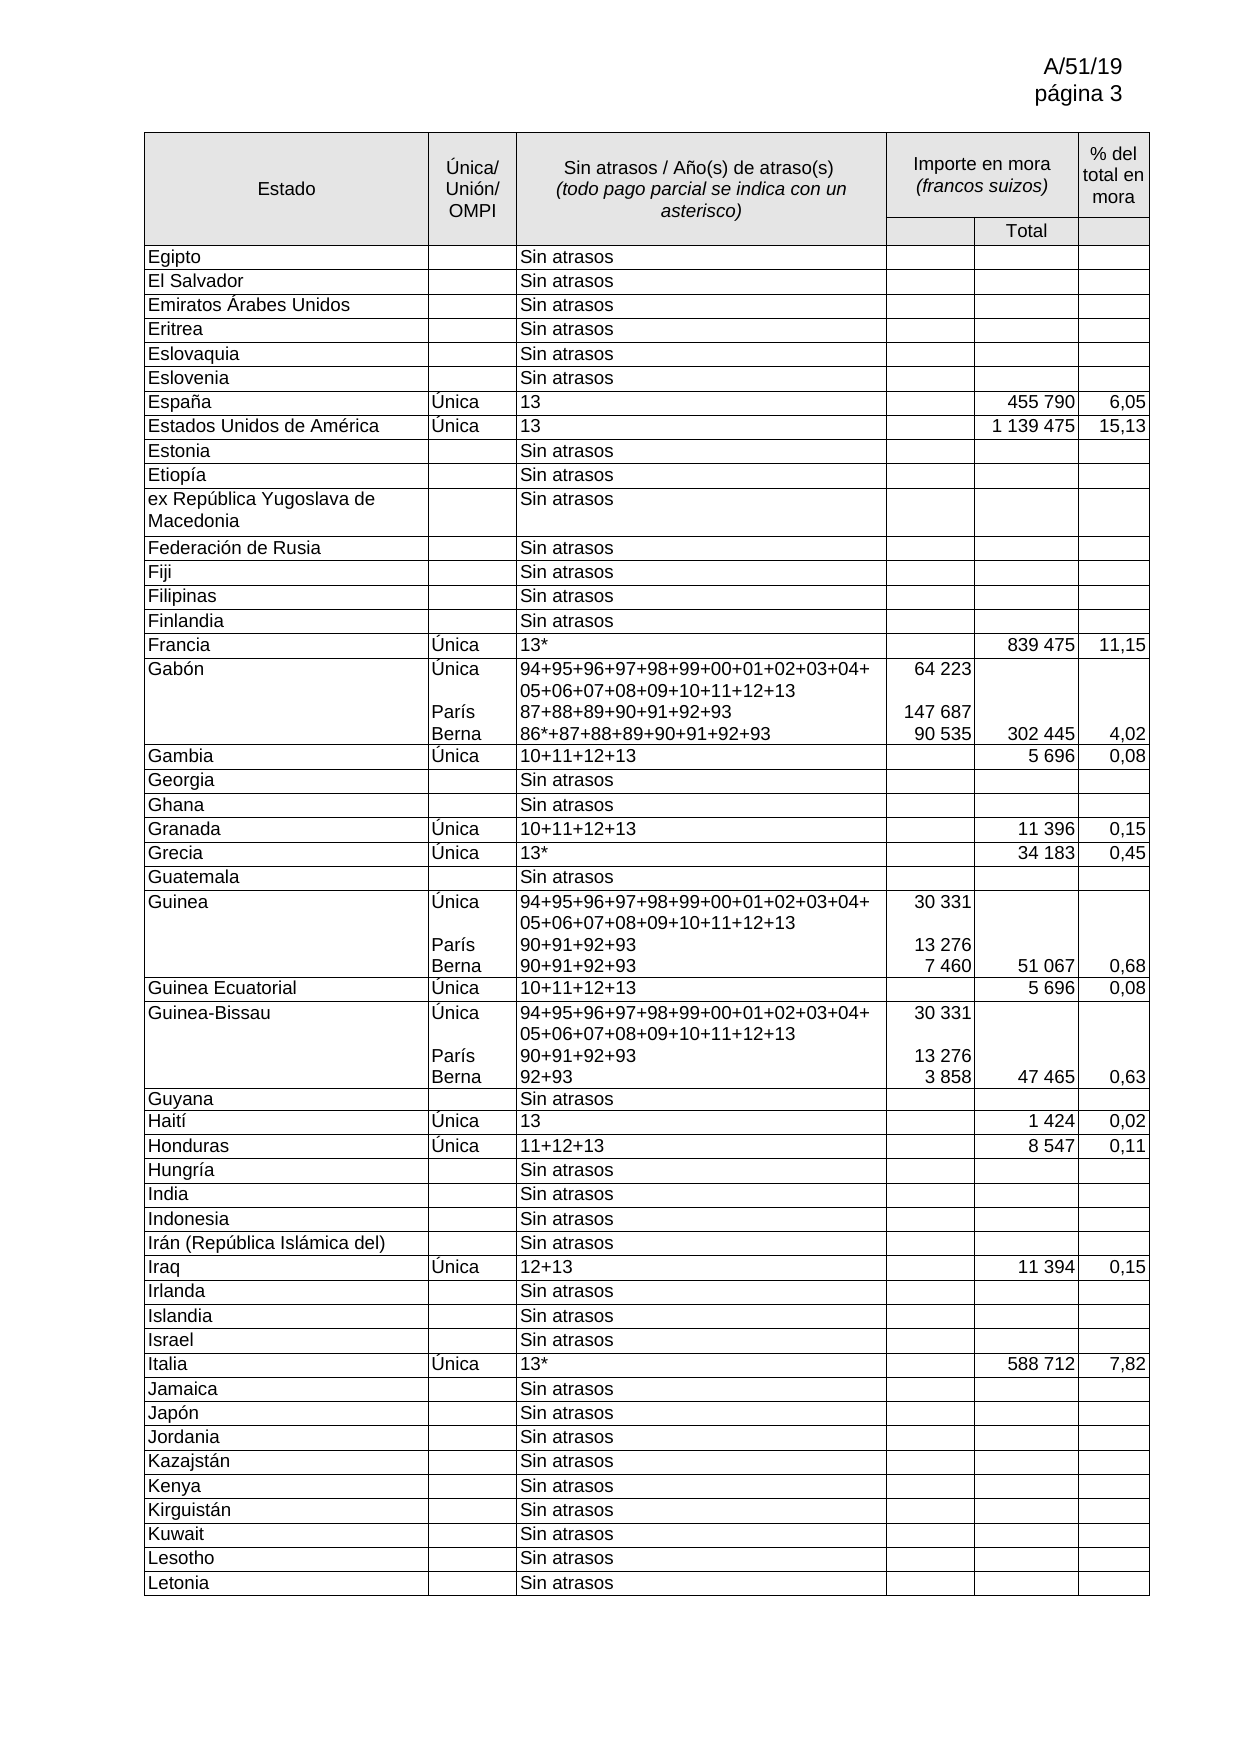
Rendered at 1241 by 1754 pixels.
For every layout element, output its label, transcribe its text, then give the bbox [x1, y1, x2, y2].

table_cell Estonia [145, 440, 428, 463]
table_cell [887, 1281, 974, 1304]
table_cell 15,13 [1079, 416, 1149, 439]
table_cell Sin atrasos [517, 1329, 886, 1352]
table_cell Única [429, 1135, 516, 1158]
table_cell [975, 1281, 1078, 1304]
table_cell Sin atrasos [517, 1184, 886, 1207]
table_cell Sin atrasos [517, 1305, 886, 1328]
table_cell 839 475 [975, 634, 1078, 657]
table_cell Guinea Ecuatorial [145, 978, 428, 1001]
table_cell Jamaica [145, 1378, 428, 1401]
table_cell Sin atrasos [517, 270, 886, 293]
table_cell [975, 1572, 1078, 1595]
table_cell [887, 367, 974, 391]
table_cell [1079, 1475, 1149, 1498]
table_cell [887, 1402, 974, 1425]
table_cell [1079, 794, 1149, 817]
table_cell El Salvador [145, 270, 428, 293]
table_cell 13* [517, 634, 886, 657]
table_cell 94+95+96+97+98+99+00+01+02+03+04+ 05+06+07+08+09+10+11+12+13 87+88+89+90+91+92+93 86*+87+88+89+90+91+92+93 [517, 659, 886, 744]
table_cell [975, 610, 1078, 633]
table_cell Única [429, 978, 516, 1001]
table_cell Sin atrasos [517, 1451, 886, 1474]
table_cell Sin atrasos [517, 295, 886, 318]
table_cell Sin atrasos [517, 1159, 886, 1183]
table_cell [887, 416, 974, 439]
table_cell Sin atrasos [517, 586, 886, 609]
table_cell [429, 794, 516, 817]
table_cell Irán (República Islámica del) [145, 1232, 428, 1255]
table_cell 0,08 [1079, 745, 1149, 768]
table_cell 7,82 [1079, 1354, 1149, 1377]
table_cell [887, 1232, 974, 1255]
table_cell [1079, 1499, 1149, 1522]
table_cell [975, 586, 1078, 609]
table_cell [1079, 270, 1149, 293]
table_cell [975, 1548, 1078, 1571]
table_cell Kenya [145, 1475, 428, 1498]
table_cell [887, 610, 974, 633]
table_cell Letonia [145, 1572, 428, 1595]
table_cell Sin atrasos [517, 246, 886, 269]
table_cell [429, 561, 516, 585]
table_cell Sin atrasos [517, 1572, 886, 1595]
table_cell Única [429, 1256, 516, 1280]
table_cell [887, 1184, 974, 1207]
table_cell [429, 1426, 516, 1449]
table_cell 0,45 [1079, 843, 1149, 866]
table_cell [429, 1572, 516, 1595]
table_cell [975, 440, 1078, 463]
table_cell [975, 1378, 1078, 1401]
table_cell Sin atrasos [517, 1426, 886, 1449]
table_cell 94+95+96+97+98+99+00+01+02+03+04+ 05+06+07+08+09+10+11+12+13 90+91+92+93 90+91+92+93 [517, 891, 886, 977]
table_cell Guinea [145, 891, 428, 977]
table_cell Sin atrasos [517, 343, 886, 366]
table_cell [1079, 1305, 1149, 1328]
table_cell [975, 770, 1078, 793]
table_cell [1079, 561, 1149, 585]
table_cell [975, 794, 1078, 817]
table_cell [975, 464, 1078, 488]
table_cell Sin atrasos [517, 770, 886, 793]
table_cell [429, 770, 516, 793]
table_cell [975, 1402, 1078, 1425]
table_cell Georgia [145, 770, 428, 793]
table_cell 34 183 [975, 843, 1078, 866]
table_cell Sin atrasos [517, 1378, 886, 1401]
table_cell Sin atrasos [517, 1402, 886, 1425]
table_cell Hungría [145, 1159, 428, 1183]
table_cell Única [429, 634, 516, 657]
table_cell Federación de Rusia [145, 537, 428, 560]
table_cell [1079, 586, 1149, 609]
table_cell [887, 1111, 974, 1134]
table_cell Sin atrasos [517, 1089, 886, 1110]
table_cell 1 139 475 [975, 416, 1078, 439]
table_cell [1079, 1378, 1149, 1401]
table_header Única/ Unión/ OMPI [429, 133, 516, 245]
table_cell [887, 1426, 974, 1449]
table_cell [975, 1232, 1078, 1255]
table_cell [429, 295, 516, 318]
table_cell ex República Yugoslava de Macedonia [145, 489, 428, 536]
table_cell 13 [517, 392, 886, 415]
table_cell [887, 392, 974, 415]
table_cell Sin atrasos [517, 1232, 886, 1255]
table_cell [887, 867, 974, 890]
table_cell Sin atrasos [517, 1475, 886, 1498]
table_cell [975, 367, 1078, 391]
table_header Importe en mora (francos suizos) [887, 133, 1078, 217]
table_cell España [145, 392, 428, 415]
table_cell 0,15 [1079, 1256, 1149, 1280]
table_cell [975, 1475, 1078, 1498]
table_cell Eslovaquia [145, 343, 428, 366]
table_cell [1079, 1089, 1149, 1110]
table_cell [975, 1184, 1078, 1207]
table_cell [429, 319, 516, 342]
table_cell [429, 1499, 516, 1522]
table_cell 0,63 [1079, 1002, 1149, 1088]
table_cell 0,02 [1079, 1111, 1149, 1134]
table_cell [975, 1451, 1078, 1474]
table_cell [429, 1548, 516, 1571]
table_cell [887, 561, 974, 585]
table_cell Sin atrasos [517, 794, 886, 817]
table_cell Sin atrasos [517, 367, 886, 391]
table_cell Sin atrasos [517, 1499, 886, 1522]
table_cell 455 790 [975, 392, 1078, 415]
table_header Estado [145, 133, 428, 245]
table_cell Única [429, 392, 516, 415]
table_cell 12+13 [517, 1256, 886, 1280]
table_cell 13* [517, 1354, 886, 1377]
table_cell [887, 745, 974, 768]
table_cell Estados Unidos de América [145, 416, 428, 439]
table_cell [887, 843, 974, 866]
table_cell [887, 270, 974, 293]
table_cell Filipinas [145, 586, 428, 609]
table_cell Sin atrasos [517, 440, 886, 463]
table_cell Fiji [145, 561, 428, 585]
table_cell 13 [517, 416, 886, 439]
table_cell Única París Berna [429, 659, 516, 744]
table_cell [887, 246, 974, 269]
table_cell Gabón [145, 659, 428, 744]
table_cell Sin atrasos [517, 489, 886, 536]
table_cell Sin atrasos [517, 1281, 886, 1304]
table_cell [975, 319, 1078, 342]
table_cell Única [429, 843, 516, 866]
table_cell Sin atrasos [517, 1208, 886, 1231]
table_cell [429, 1184, 516, 1207]
table_cell [975, 1329, 1078, 1352]
table_cell [1079, 1402, 1149, 1425]
table_cell [429, 367, 516, 391]
table_cell 6,05 [1079, 392, 1149, 415]
table_cell [1079, 1451, 1149, 1474]
table_cell 5 696 [975, 978, 1078, 1001]
table_cell [1079, 1281, 1149, 1304]
table_cell 0,68 [1079, 891, 1149, 977]
table_cell Eslovenia [145, 367, 428, 391]
table_cell [429, 464, 516, 488]
table_cell [887, 1499, 974, 1522]
table_cell [429, 1281, 516, 1304]
table_cell Única París Berna [429, 891, 516, 977]
table_cell [1079, 367, 1149, 391]
table_cell [1079, 1232, 1149, 1255]
table_cell 94+95+96+97+98+99+00+01+02+03+04+ 05+06+07+08+09+10+11+12+13 90+91+92+93 92+93 [517, 1002, 886, 1088]
table_cell [887, 1305, 974, 1328]
table_cell [887, 319, 974, 342]
table_cell Guatemala [145, 867, 428, 890]
table_cell [429, 1232, 516, 1255]
table_cell [1079, 295, 1149, 318]
table_cell Japón [145, 1402, 428, 1425]
table_cell [429, 537, 516, 560]
table_cell 5 696 [975, 745, 1078, 768]
table_cell [887, 1256, 974, 1280]
table_cell [1079, 770, 1149, 793]
table_cell Sin atrasos [517, 867, 886, 890]
table_header % del total en mora [1079, 133, 1149, 217]
table_cell 0,15 [1079, 818, 1149, 841]
table_cell Grecia [145, 843, 428, 866]
table_cell [429, 1159, 516, 1183]
table_cell India [145, 1184, 428, 1207]
table_cell Granada [145, 818, 428, 841]
table_cell [1079, 1184, 1149, 1207]
table_cell [887, 1159, 974, 1183]
table_cell Sin atrasos [517, 1548, 886, 1571]
table_cell [1079, 1572, 1149, 1595]
table_cell Única [429, 416, 516, 439]
table_cell [975, 867, 1078, 890]
table_cell 30 331 13 276 3 858 [887, 1002, 974, 1088]
table_cell [1079, 1159, 1149, 1183]
table_cell Israel [145, 1329, 428, 1352]
table_cell 0,08 [1079, 978, 1149, 1001]
table_cell 30 331 13 276 7 460 [887, 891, 974, 977]
table_cell 11 396 [975, 818, 1078, 841]
table_cell [1079, 464, 1149, 488]
table_cell [1079, 537, 1149, 560]
table_header Sin atrasos / Año(s) de atraso(s) (todo pago parcial se indica con un asterisco) [517, 133, 886, 245]
table_cell 10+11+12+13 [517, 745, 886, 768]
table_cell 4,02 [1079, 659, 1149, 744]
table_cell [887, 489, 974, 536]
table_cell Sin atrasos [517, 464, 886, 488]
table_cell [429, 1524, 516, 1547]
table_cell Única [429, 1354, 516, 1377]
table_cell [429, 246, 516, 269]
table_cell Islandia [145, 1305, 428, 1328]
table_cell [887, 818, 974, 841]
table_cell [887, 1208, 974, 1231]
table_cell [887, 1135, 974, 1158]
table_cell [1079, 1208, 1149, 1231]
table_cell Sin atrasos [517, 1524, 886, 1547]
table_cell 588 712 [975, 1354, 1078, 1377]
table_cell [887, 1378, 974, 1401]
table_cell Guinea-Bissau [145, 1002, 428, 1088]
table_cell [429, 610, 516, 633]
table_cell Única París Berna [429, 1002, 516, 1088]
table_cell Egipto [145, 246, 428, 269]
table_cell Honduras [145, 1135, 428, 1158]
table_cell [887, 794, 974, 817]
table_cell 13* [517, 843, 886, 866]
table_cell [887, 1475, 974, 1498]
table_cell [1079, 1548, 1149, 1571]
table_cell [429, 440, 516, 463]
table_cell Única [429, 1111, 516, 1134]
table_cell [887, 1548, 974, 1571]
table_cell [429, 1402, 516, 1425]
table_cell [887, 1524, 974, 1547]
table_cell 11,15 [1079, 634, 1149, 657]
table_cell [1079, 246, 1149, 269]
table_cell [975, 270, 1078, 293]
table_cell [975, 246, 1078, 269]
table_cell Italia [145, 1354, 428, 1377]
table_cell Sin atrasos [517, 537, 886, 560]
table_cell [887, 634, 974, 657]
table_cell Gambia [145, 745, 428, 768]
table_cell [975, 295, 1078, 318]
table_cell Guyana [145, 1089, 428, 1110]
table_cell Francia [145, 634, 428, 657]
table_cell [429, 270, 516, 293]
table_cell [975, 343, 1078, 366]
table_cell [1079, 218, 1149, 245]
table_cell 64 223 147 687 90 535 [887, 659, 974, 744]
table_cell Única [429, 818, 516, 841]
table_cell 51 067 [975, 891, 1078, 977]
table_cell [1079, 343, 1149, 366]
table_cell [429, 343, 516, 366]
table_cell Indonesia [145, 1208, 428, 1231]
table_cell [1079, 1329, 1149, 1352]
table_cell Total [975, 218, 1078, 245]
table_cell [1079, 867, 1149, 890]
table_cell Kazajstán [145, 1451, 428, 1474]
table_cell Kirguistán [145, 1499, 428, 1522]
table_cell Emiratos Árabes Unidos [145, 295, 428, 318]
table_cell Sin atrasos [517, 610, 886, 633]
table_cell [429, 586, 516, 609]
table_cell [887, 343, 974, 366]
table_cell [887, 537, 974, 560]
table_cell 0,11 [1079, 1135, 1149, 1158]
table_cell [887, 1089, 974, 1110]
table_cell [887, 1572, 974, 1595]
table_cell [429, 1089, 516, 1110]
table_cell Jordania [145, 1426, 428, 1449]
table_cell Ghana [145, 794, 428, 817]
table_cell 8 547 [975, 1135, 1078, 1158]
table_cell [429, 1329, 516, 1352]
table_cell [429, 489, 516, 536]
table_cell Sin atrasos [517, 319, 886, 342]
table_cell [975, 1208, 1078, 1231]
table_cell Etiopía [145, 464, 428, 488]
table_cell [429, 1475, 516, 1498]
table_cell Sin atrasos [517, 561, 886, 585]
table_cell [887, 440, 974, 463]
table_cell Lesotho [145, 1548, 428, 1571]
table_cell 13 [517, 1111, 886, 1134]
table_cell 10+11+12+13 [517, 818, 886, 841]
table_cell 47 465 [975, 1002, 1078, 1088]
table_cell [975, 1305, 1078, 1328]
table_cell [1079, 1426, 1149, 1449]
table_cell [429, 867, 516, 890]
table_cell [429, 1305, 516, 1328]
table_cell [887, 978, 974, 1001]
table_cell [975, 561, 1078, 585]
table_cell [429, 1451, 516, 1474]
table_cell [887, 218, 974, 245]
table_cell [887, 295, 974, 318]
table_cell [1079, 1524, 1149, 1547]
table_cell 10+11+12+13 [517, 978, 886, 1001]
table_cell [975, 1159, 1078, 1183]
table_cell [887, 770, 974, 793]
table_cell Irlanda [145, 1281, 428, 1304]
table_cell [975, 1524, 1078, 1547]
table_cell [1079, 319, 1149, 342]
table_cell [1079, 610, 1149, 633]
table_cell 11+12+13 [517, 1135, 886, 1158]
table_cell Kuwait [145, 1524, 428, 1547]
table_cell [887, 1329, 974, 1352]
table_cell [887, 1451, 974, 1474]
table_cell Finlandia [145, 610, 428, 633]
table_cell [887, 1354, 974, 1377]
table_cell [975, 1089, 1078, 1110]
table_cell [887, 586, 974, 609]
table_cell [429, 1378, 516, 1401]
table_cell [1079, 489, 1149, 536]
table_cell 11 394 [975, 1256, 1078, 1280]
table_cell [975, 489, 1078, 536]
table_cell [887, 464, 974, 488]
table_cell [975, 1499, 1078, 1522]
table_cell Eritrea [145, 319, 428, 342]
table_cell [975, 1426, 1078, 1449]
table_cell Haití [145, 1111, 428, 1134]
table_cell 302 445 [975, 659, 1078, 744]
table_cell Iraq [145, 1256, 428, 1280]
table_cell [1079, 440, 1149, 463]
table_cell 1 424 [975, 1111, 1078, 1134]
table_cell [429, 1208, 516, 1231]
table_cell Única [429, 745, 516, 768]
table_cell [975, 537, 1078, 560]
